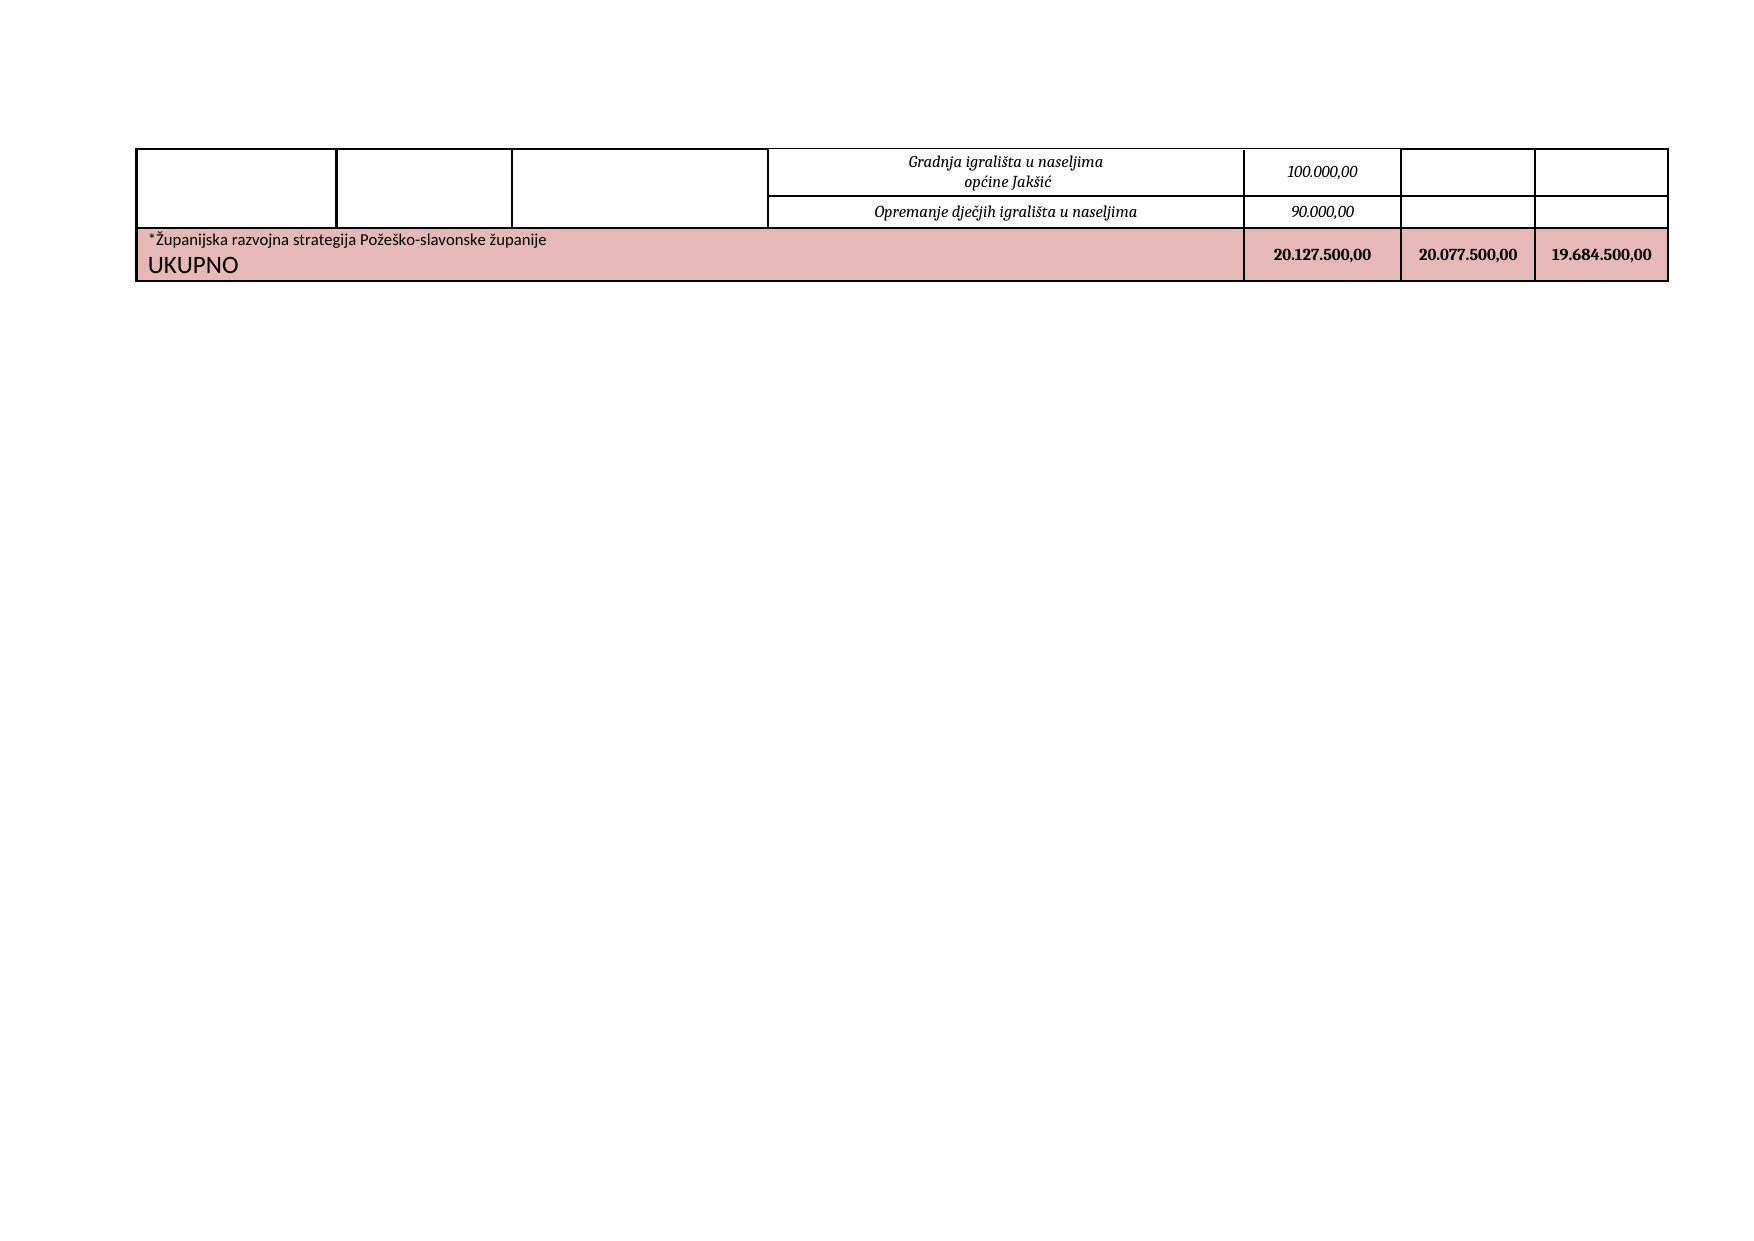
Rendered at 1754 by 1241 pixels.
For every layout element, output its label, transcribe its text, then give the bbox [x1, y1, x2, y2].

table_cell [769, 149, 1244, 194]
table_cell [1536, 197, 1667, 227]
table_cell 100.000,00 [1245, 149, 1400, 194]
table_cell 20.127.500,00 [1245, 229, 1400, 280]
table_cell Opremanje dječjih igrališta u naseljima [769, 197, 1243, 227]
table_cell [1402, 150, 1534, 194]
table_cell 90.000,00 [1245, 197, 1400, 227]
table_cell 20.077.500,00 [1402, 229, 1534, 280]
table_cell 19.684.500,00 [1536, 229, 1667, 280]
table_cell [1536, 150, 1667, 194]
table_cell [1402, 197, 1534, 227]
table_cell *Županijska razvojna strategija Požeško-slavonske županije UKUPNO [138, 229, 1243, 280]
